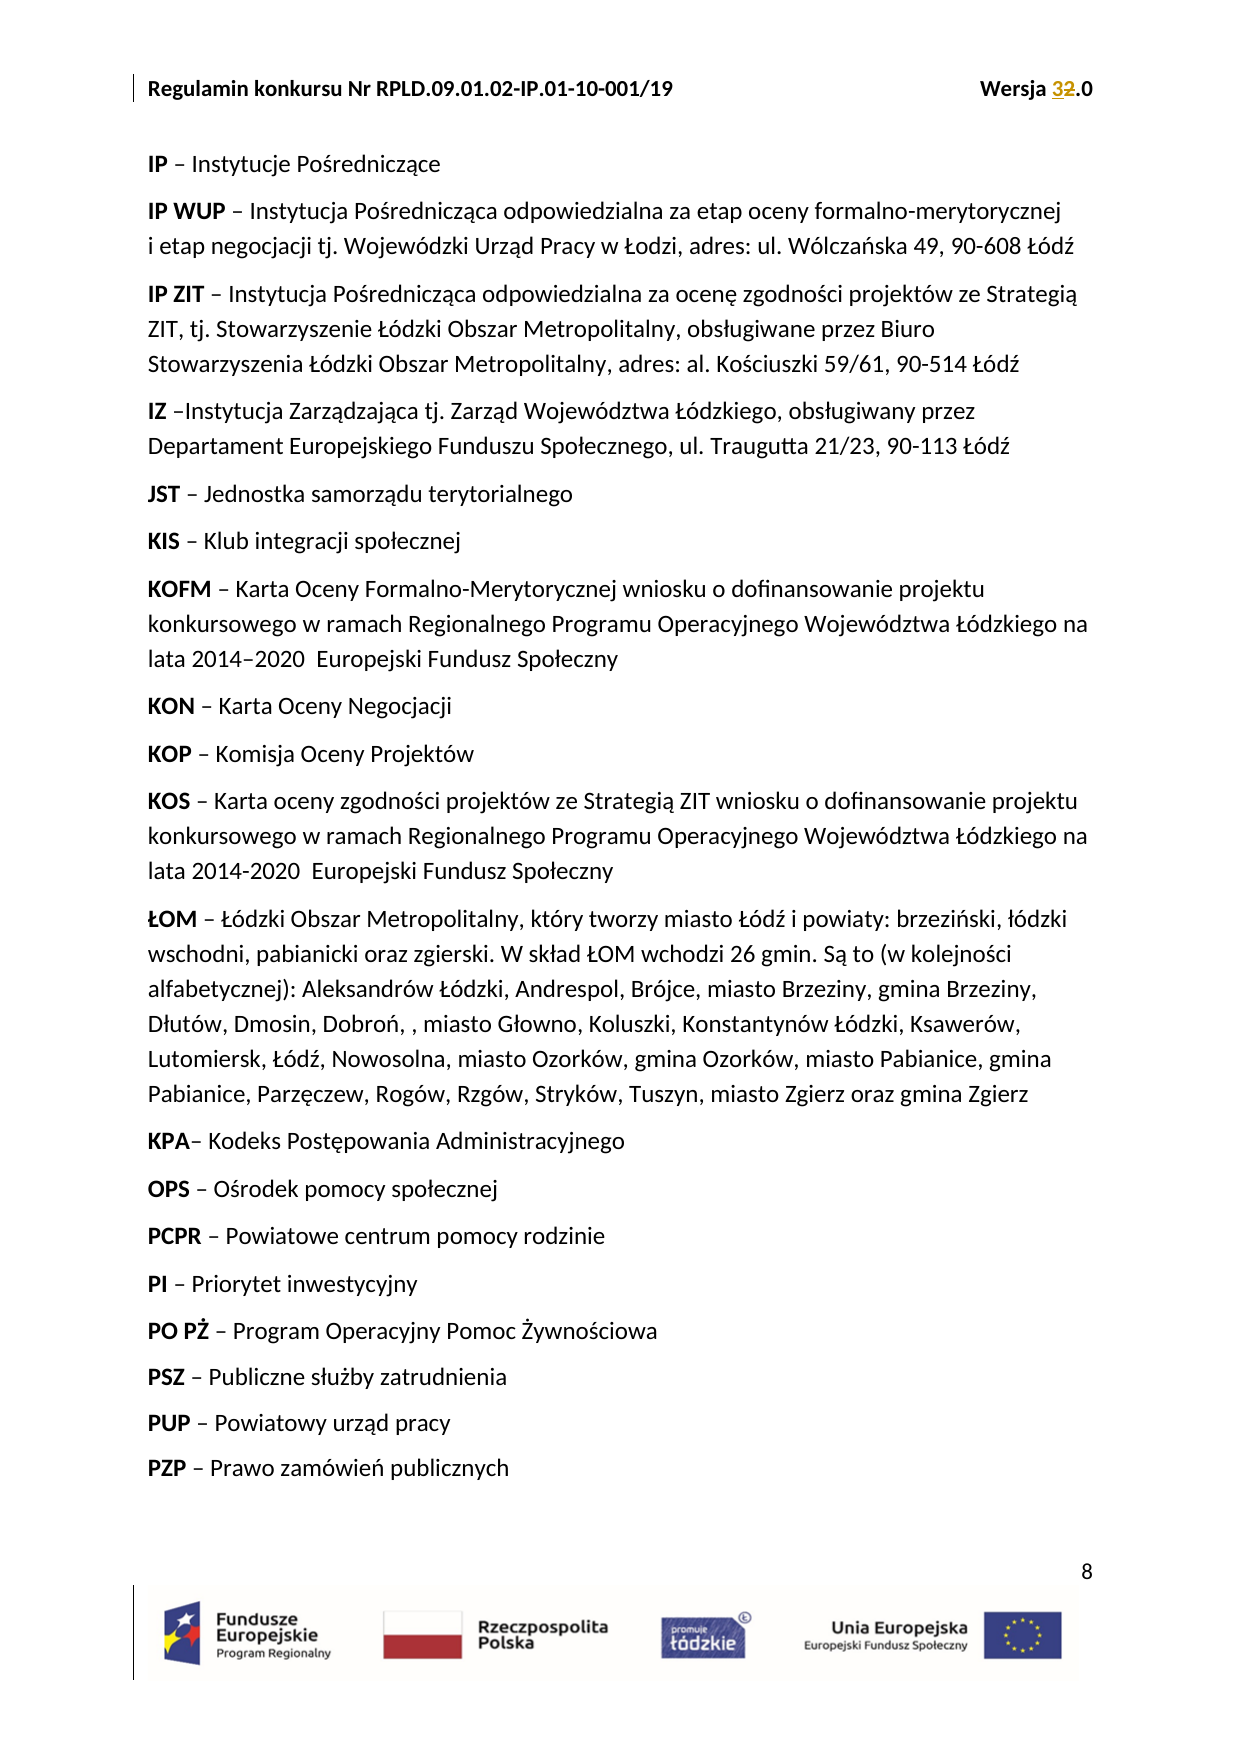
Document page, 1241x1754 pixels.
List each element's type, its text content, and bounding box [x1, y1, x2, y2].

text OPS – Ośrodek pomocy społecznej [148, 1173, 1092, 1203]
picture [147, 1585, 1079, 1681]
text IP WUP – Instytucja Pośrednicząca odpowiedzialna za etap oceny formalno-merytorycznej i etap negocjacji tj. Wojewódzki Urząd Pracy w Łodzi, adres: ul. Wólczańska 49, 90-608 Łódź [148, 195, 1092, 261]
text PI – Priorytet inwestycyjny [148, 1268, 1092, 1298]
text KOP – Komisja Oceny Projektów [148, 738, 1092, 768]
text KPA– Kodeks Postępowania Administracyjnego [148, 1125, 1092, 1156]
text KOFM – Karta Oceny Formalno-Merytorycznej wniosku o dofinansowanie projektu konkursowego w ramach Regionalnego Programu Operacyjnego Województwa Łódzkiego na lata 2014–2020 Europejski Fundusz Społeczny [148, 573, 1092, 673]
text PSZ – Publiczne służby zatrudnienia [148, 1361, 1092, 1391]
text IZ –Instytucja Zarządzająca tj. Zarząd Województwa Łódzkiego, obsługiwany przez Departament Europejskiego Funduszu Społecznego, ul. Traugutta 21/23, 90-113 Łódź [148, 395, 1092, 461]
text IP – Instytucje Pośredniczące [148, 148, 1092, 178]
text JST – Jednostka samorządu terytorialnego [148, 478, 1092, 508]
text ŁOM – Łódzki Obszar Metropolitalny, który tworzy miasto Łódź i powiaty: brzeziński, łódzki wschodni, pabianicki oraz zgierski. W skład ŁOM wchodzi 26 gmin. Są to (w kolejności alfabetycznej): Aleksandrów Łódzki, Andrespol, Brójce, miasto Brzeziny, gmina Brzeziny, Dłutów, Dmosin, Dobroń, , miasto Głowno, Koluszki, Konstantynów Łódzki, Ksawerów, Lutomiersk, Łódź, Nowosolna, miasto Ozorków, gmina Ozorków, miasto Pabianice, gmina Pabianice, Parzęczew, Rogów, Rzgów, Stryków, Tuszyn, miasto Zgierz oraz gmina Zgierz [148, 903, 1092, 1108]
text KOS – Karta oceny zgodności projektów ze Strategią ZIT wniosku o dofinansowanie projektu konkursowego w ramach Regionalnego Programu Operacyjnego Województwa Łódzkiego na lata 2014-2020 Europejski Fundusz Społeczny [148, 785, 1092, 886]
text PZP – Prawo zamówień publicznych [148, 1452, 1092, 1483]
text PCPR – Powiatowe centrum pomocy rodzinie [148, 1220, 1092, 1251]
text KIS – Klub integracji społecznej [148, 525, 1092, 556]
text IP ZIT – Instytucja Pośrednicząca odpowiedzialna za ocenę zgodności projektów ze Strategią ZIT, tj. Stowarzyszenie Łódzki Obszar Metropolitalny, obsługiwane przez Biuro Stowarzyszenia Łódzki Obszar Metropolitalny, adres: al. Kościuszki 59/61, 90-514 Łódź [148, 278, 1092, 378]
text PUP – Powiatowy urząd pracy [148, 1407, 1092, 1437]
text KON – Karta Oceny Negocjacji [148, 690, 1092, 721]
text PO PŻ – Program Operacyjny Pomoc Żywnościowa [148, 1315, 1092, 1346]
